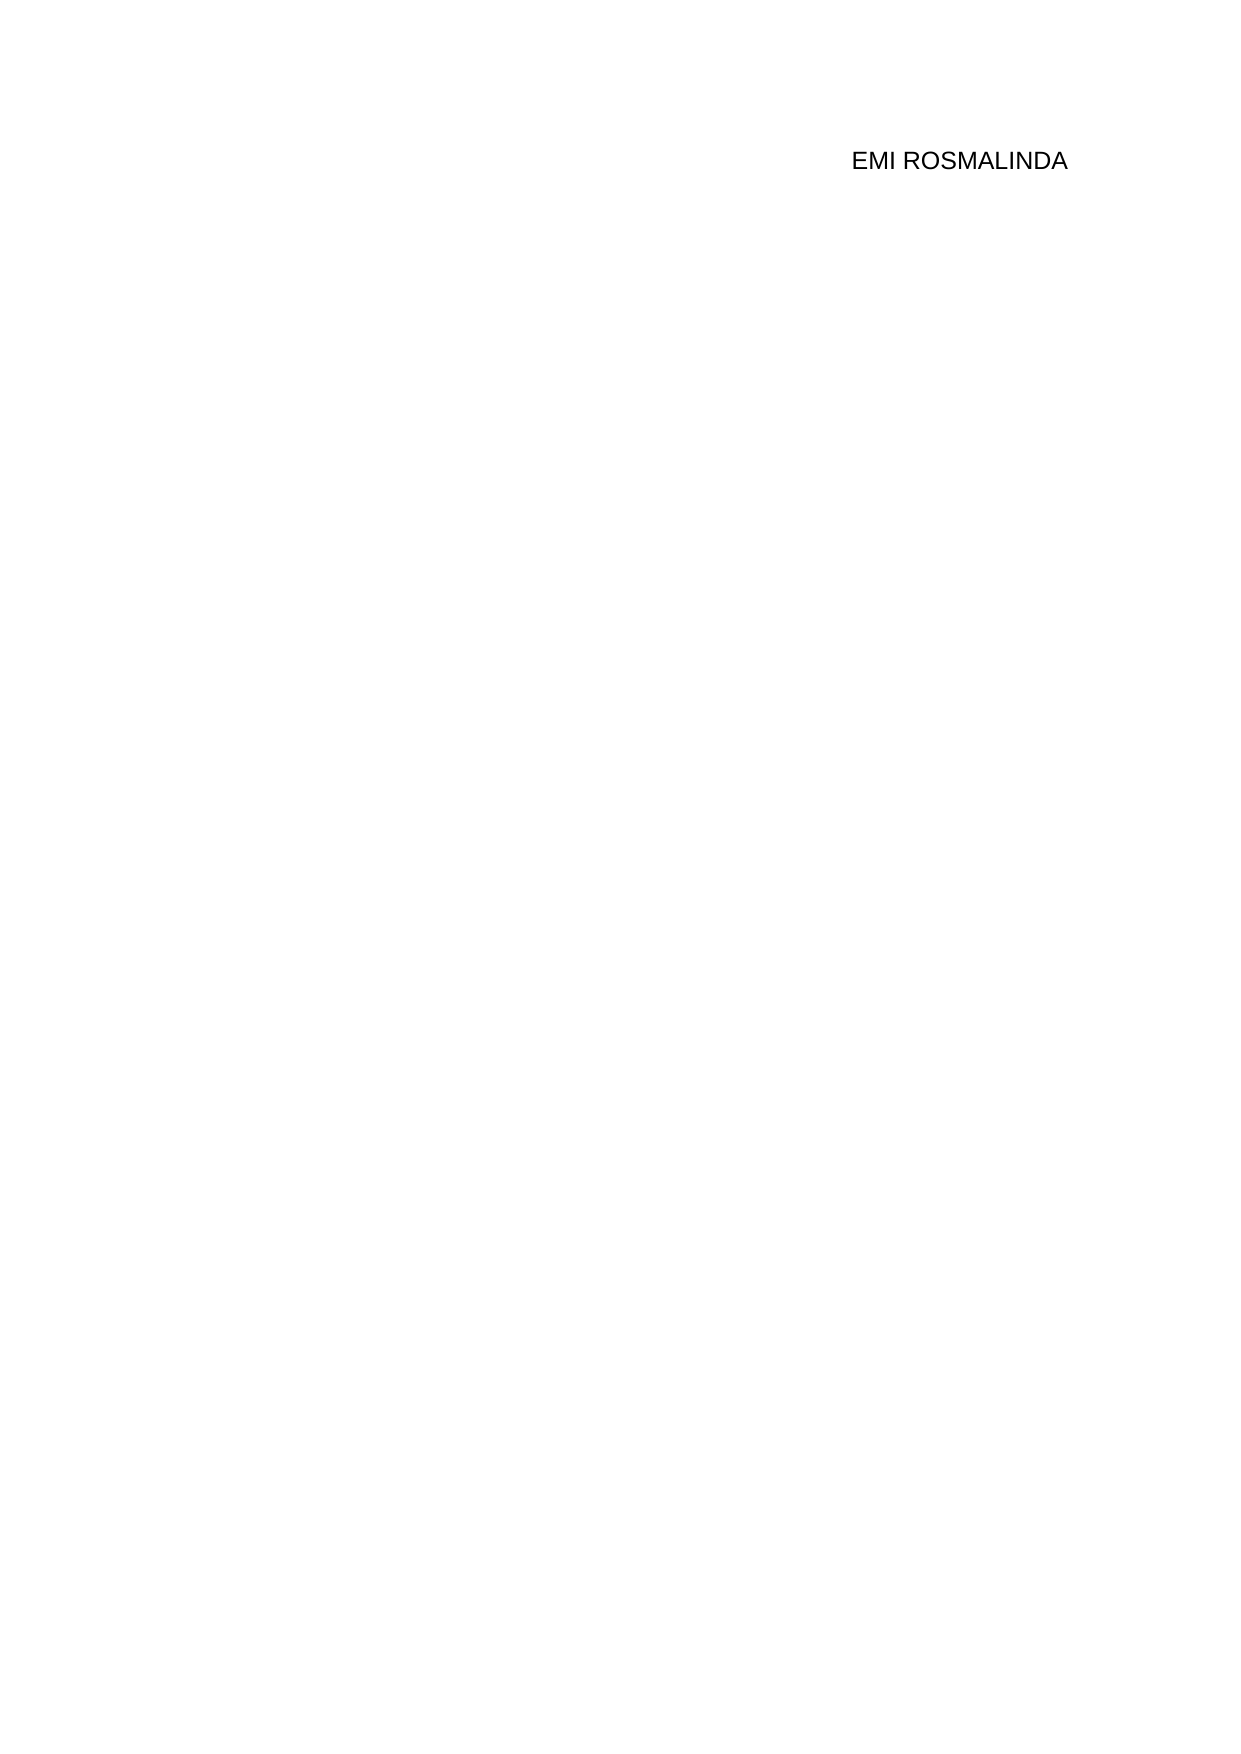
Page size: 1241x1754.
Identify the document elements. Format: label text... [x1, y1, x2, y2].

text EMI ROSMALINDA [738, 146, 1181, 175]
